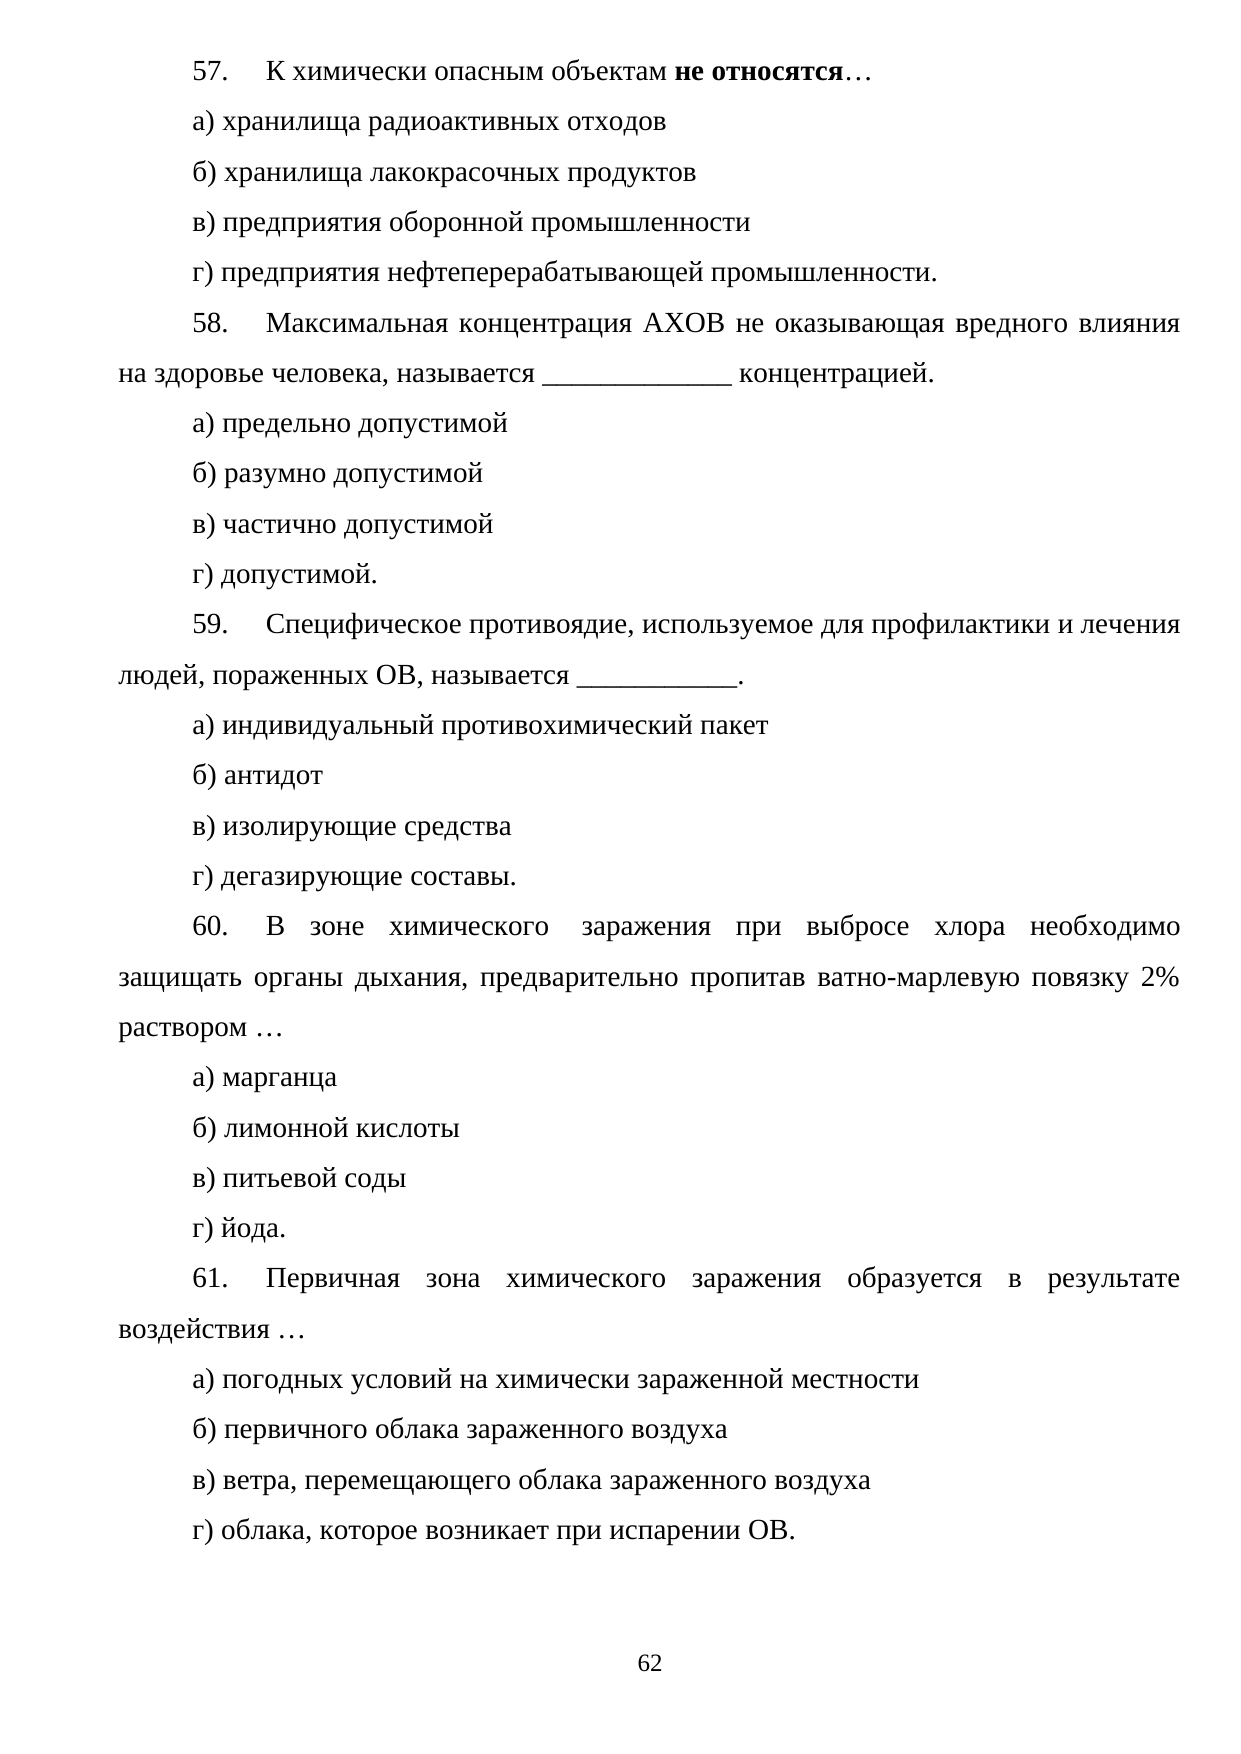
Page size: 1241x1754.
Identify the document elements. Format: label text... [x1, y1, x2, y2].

text б) антидот [118, 757, 1181, 791]
text г) облака, которое возникает при испарении ОВ. [118, 1512, 1181, 1546]
text в) предприятия оборонной промышленности [118, 204, 1181, 238]
text а) предельно допустимой [118, 405, 1181, 439]
text б) лимонной кислоты [118, 1110, 1181, 1143]
text б) первичного облака зараженного воздуха [118, 1412, 1181, 1445]
text г) допустимой. [118, 556, 1181, 590]
text в) изолирующие средства [118, 808, 1181, 841]
list К химически опасным объектам не относятся… [118, 53, 1181, 87]
list Первичная зона химического заражения образуется в результате воздействия … [118, 1261, 1181, 1344]
text а) марганца [118, 1059, 1181, 1093]
text в) питьевой соды [118, 1160, 1181, 1193]
text г) предприятия нефтеперерабатывающей промышленности. [118, 254, 1181, 288]
list Максимальная концентрация АХОВ не оказывающая вредного влияния на здоровье человека, называется _____________ концентрацией. [118, 305, 1181, 388]
text а) погодных условий на химически зараженной местности [118, 1361, 1181, 1395]
text б) разумно допустимой [118, 456, 1181, 489]
text г) йода. [118, 1210, 1181, 1244]
text б) хранилища лакокрасочных продуктов [118, 154, 1181, 187]
text в) ветра, перемещающего облака зараженного воздуха [118, 1462, 1181, 1495]
text а) хранилища радиоактивных отходов [118, 103, 1181, 137]
list В зоне химического заражения при выбросе хлора необходимо защищать органы дыхания, предварительно пропитав ватно-марлевую повязку 2% раствором … [118, 908, 1181, 1043]
list Специфическое противоядие, используемое для профилактики и лечения людей, пораженных ОВ, называется ___________. [118, 607, 1181, 690]
text в) частично допустимой [118, 506, 1181, 539]
text а) индивидуальный противохимический пакет [118, 707, 1181, 741]
text г) дегазирующие составы. [118, 858, 1181, 892]
